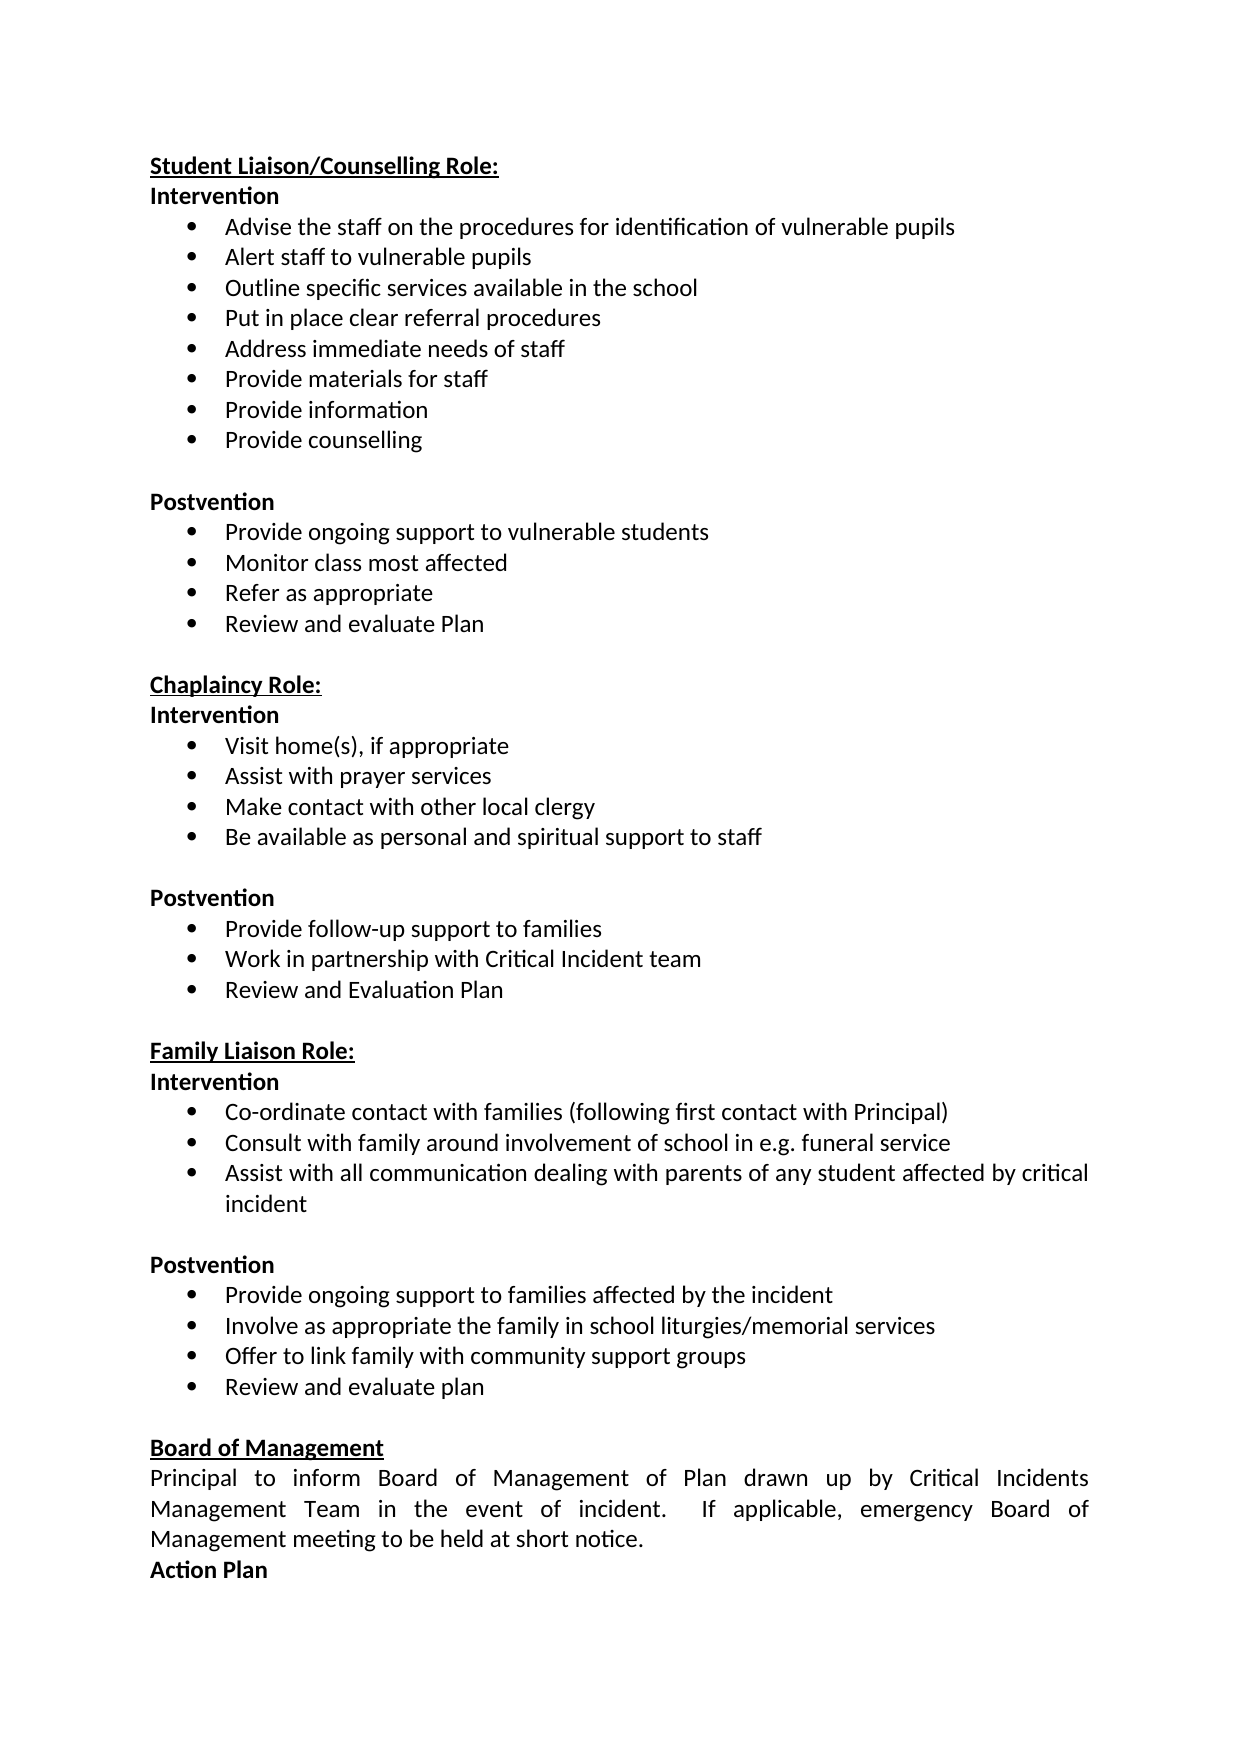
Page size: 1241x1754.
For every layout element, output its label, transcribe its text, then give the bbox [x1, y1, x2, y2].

text Postvention [150, 486, 1090, 516]
list Outline specific services available in the school [187, 272, 1090, 303]
list Co-ordinate contact with families (following first contact with Principal) [187, 1096, 1090, 1127]
text Action Plan [150, 1554, 1090, 1584]
list Assist with all communication dealing with parents of any student affected by critical incident [187, 1157, 1090, 1218]
list Make contact with other local clergy [187, 791, 1090, 821]
text Principal to inform Board of Management of Plan drawn up by Critical Incidents Management Team in the event of incident. If applicable, emergency Board of Management meeting to be held at short notice. [150, 1462, 1090, 1554]
list Provide ongoing support to vulnerable students [187, 516, 1090, 547]
text Chaplaincy Role: [150, 669, 1090, 699]
text Intervention [150, 1066, 1090, 1096]
list Review and Evaluation Plan [187, 974, 1090, 1004]
list Provide follow-up support to families [187, 913, 1090, 943]
list Consult with family around involvement of school in e.g. funeral service [187, 1127, 1090, 1157]
list Provide materials for staff [187, 364, 1090, 394]
text Board of Management [150, 1432, 1090, 1462]
list Offer to link family with community support groups [187, 1340, 1090, 1371]
list Review and evaluate plan [187, 1371, 1090, 1401]
list Review and evaluate Plan [187, 608, 1090, 638]
text Postvention [150, 1249, 1090, 1279]
list Refer as appropriate [187, 577, 1090, 608]
list Advise the staff on the procedures for identification of vulnerable pupils [187, 211, 1090, 242]
list Address immediate needs of staff [187, 333, 1090, 364]
text Intervention [150, 699, 1090, 730]
list Visit home(s), if appropriate [187, 730, 1090, 760]
text Student Liaison/Counselling Role: [150, 150, 1090, 181]
list Alert staff to vulnerable pupils [187, 242, 1090, 272]
list Provide counselling [187, 425, 1090, 455]
list Assist with prayer services [187, 760, 1090, 791]
list Provide information [187, 394, 1090, 425]
list Involve as appropriate the family in school liturgies/memorial services [187, 1310, 1090, 1340]
list Provide ongoing support to families affected by the incident [187, 1279, 1090, 1310]
list Work in partnership with Critical Incident team [187, 943, 1090, 974]
list Monitor class most affected [187, 547, 1090, 577]
text Postvention [150, 882, 1090, 913]
text Intervention [150, 181, 1090, 211]
list Be available as personal and spiritual support to staff [187, 821, 1090, 852]
list Put in place clear referral procedures [187, 303, 1090, 333]
text Family Liaison Role: [150, 1035, 1090, 1066]
